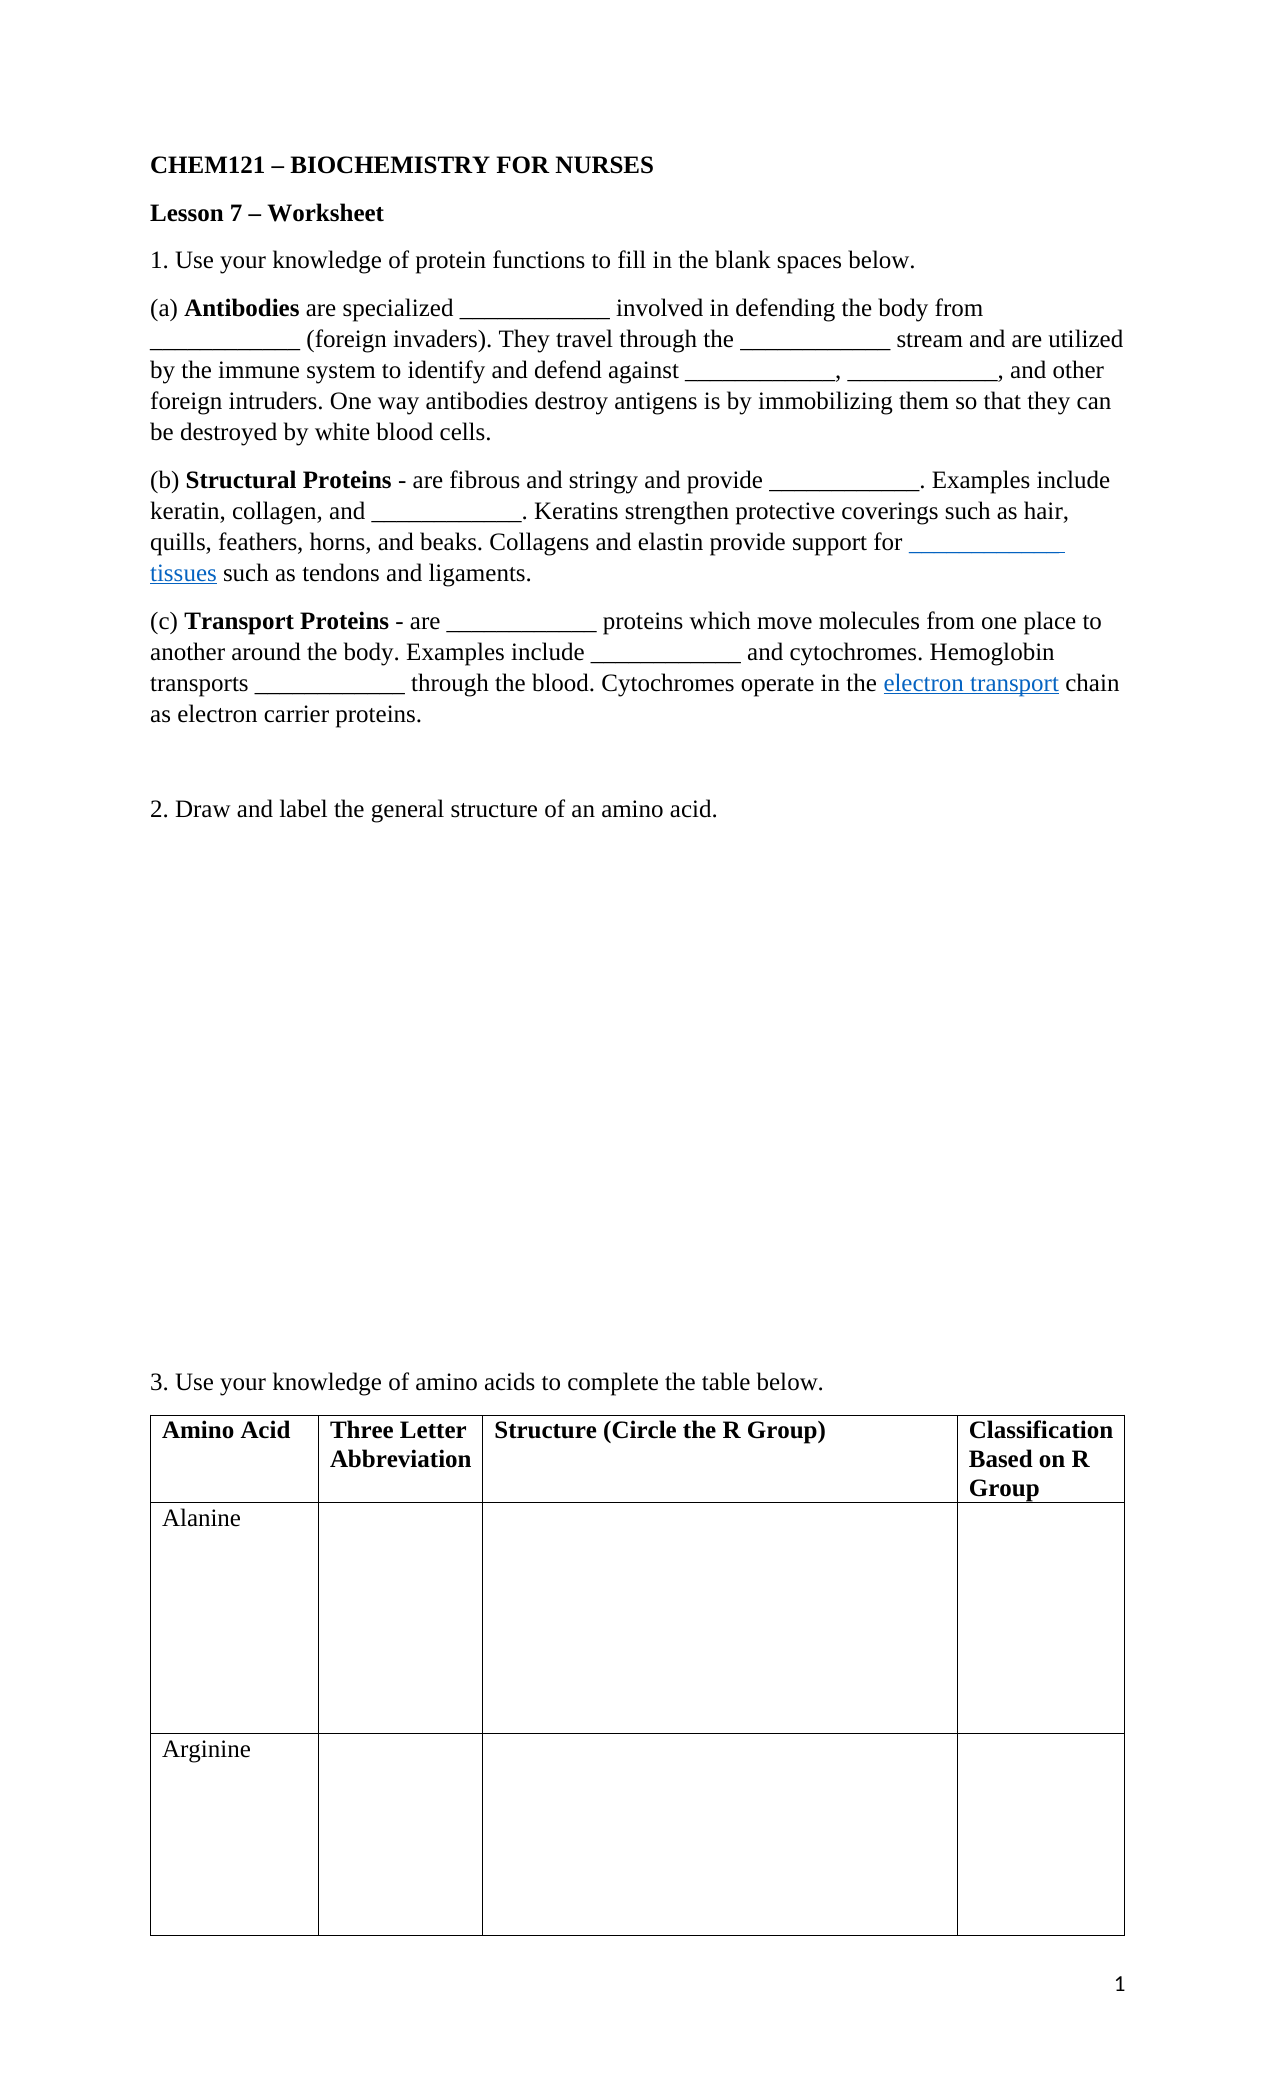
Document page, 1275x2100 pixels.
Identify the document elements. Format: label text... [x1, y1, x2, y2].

table_cell [483, 1503, 957, 1733]
table_header Three Letter Abbreviation [319, 1416, 482, 1502]
table_cell [319, 1503, 482, 1733]
table_header Amino Acid [151, 1416, 318, 1502]
text CHEM121 – BIOCHEMISTRY FOR NURSES [150, 150, 1125, 179]
table_cell [958, 1503, 1124, 1733]
table_cell [483, 1734, 957, 1935]
table_cell Alanine [151, 1503, 318, 1733]
table_cell [958, 1734, 1124, 1935]
text 1. Use your knowledge of protein functions to fill in the blank spaces below. [150, 245, 1125, 274]
table_header Classification Based on R Group [958, 1416, 1124, 1502]
text (b) Structural Proteins - are fibrous and stringy and provide ____________. Examples include keratin, collagen, and ____________. Keratins strengthen protective coverings such as hair, quills, feathers, horns, and beaks. Collagens and elastin provide support for ____________ tissues such as tendons and ligaments. [150, 465, 1125, 587]
text (a) Antibodies are specialized ____________ involved in defending the body from ____________ (foreign invaders). They travel through the ____________ stream and are utilized by the immune system to identify and defend against ____________, ____________, and other foreign intruders. One way antibodies destroy antigens is by immobilizing them so that they can be destroyed by white blood cells. [150, 293, 1125, 446]
table_cell [319, 1734, 482, 1935]
text 3. Use your knowledge of amino acids to complete the table below. [150, 1367, 1125, 1396]
table_cell Arginine [151, 1734, 318, 1935]
text (c) Transport Proteins - are ____________ proteins which move molecules from one place to another around the body. Examples include ____________ and cytochromes. Hemoglobin transports ____________ through the blood. Cytochromes operate in the electron transport chain as electron carrier proteins. [150, 606, 1125, 728]
table_header Structure (Circle the R Group) [483, 1416, 957, 1502]
text Lesson 7 – Worksheet [150, 198, 1125, 226]
text 2. Draw and label the general structure of an amino acid. [150, 794, 1125, 823]
